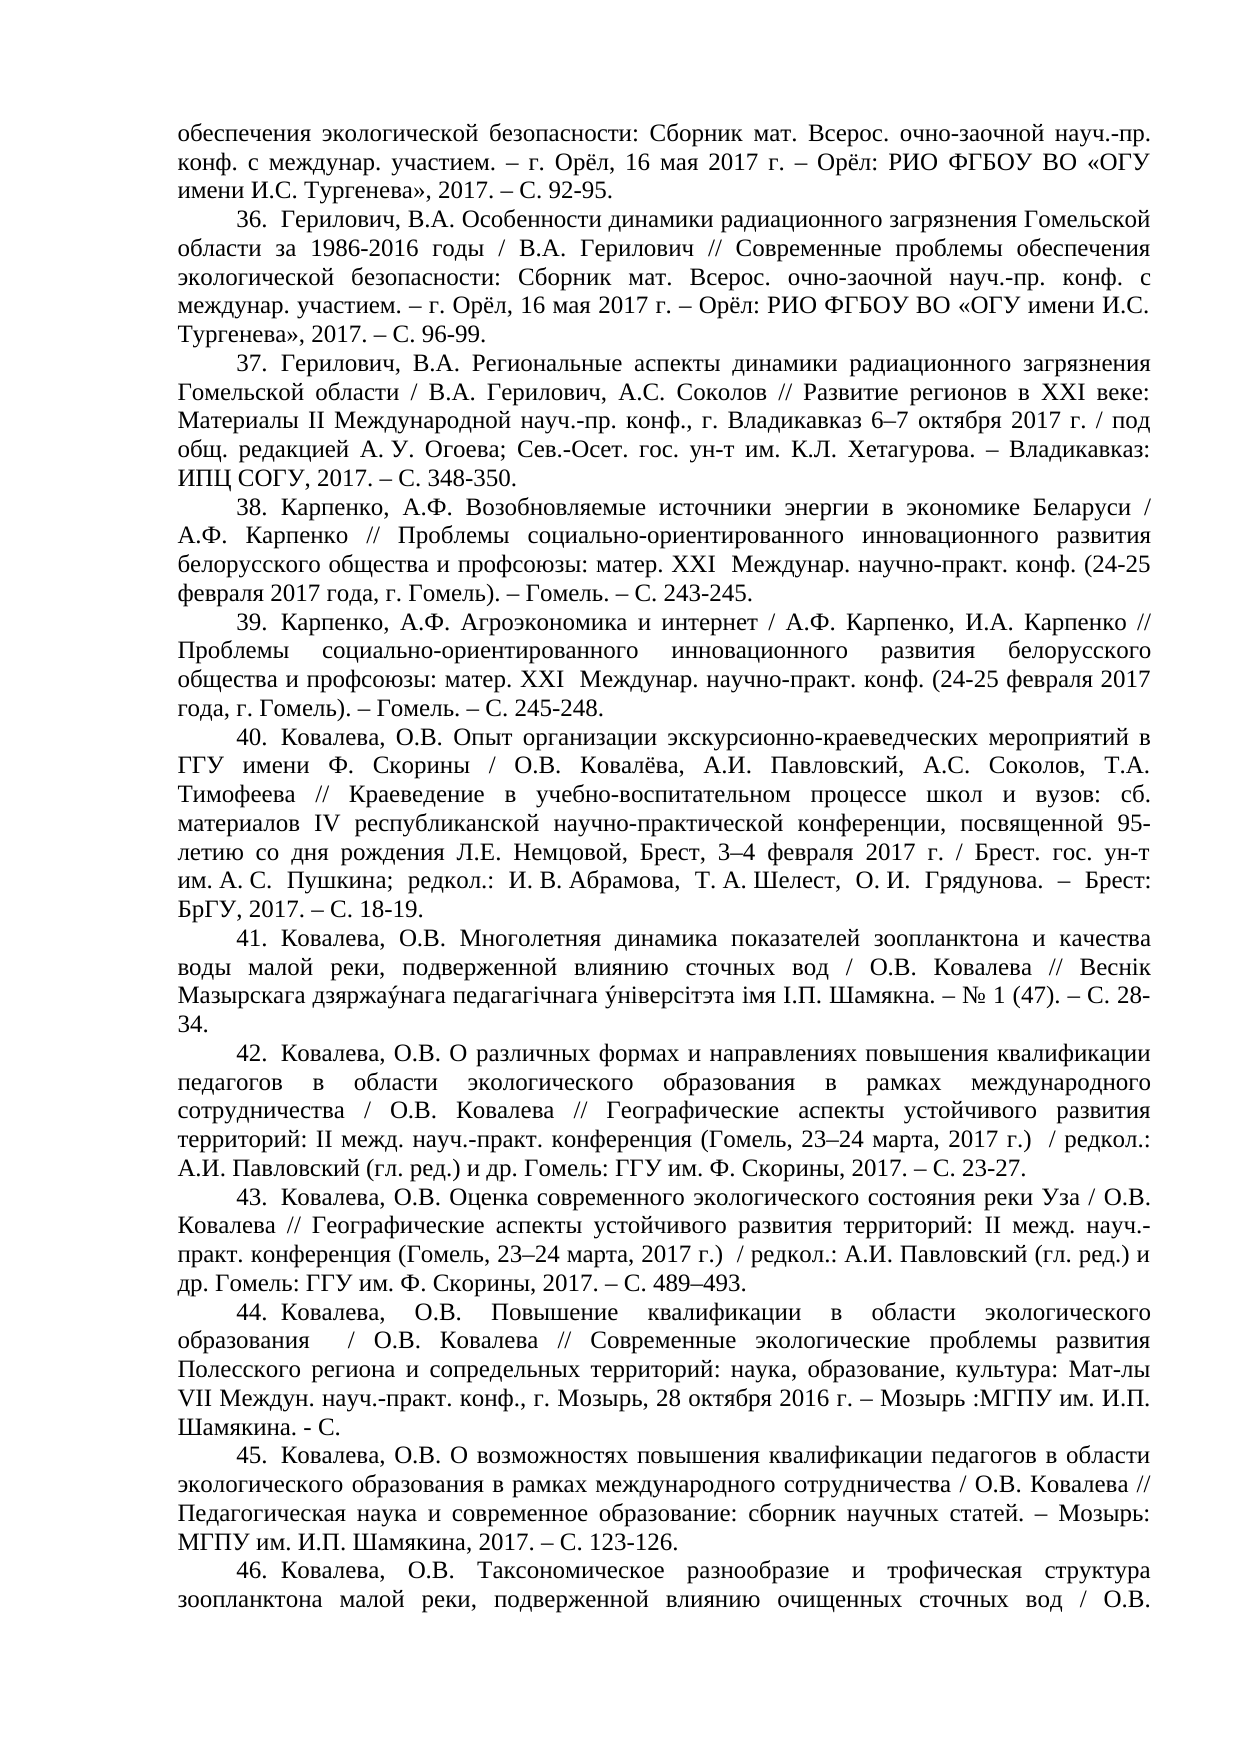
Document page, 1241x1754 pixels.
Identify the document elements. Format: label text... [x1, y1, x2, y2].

list Ковалева, О.В. Многолетняя динамика показателей зоопланктона и качества воды малой реки, подверженной влиянию сточных вод / О.В. Ковалева // Веснiк Мазырскага дзяржаýнага педагагiчнага ýнiверсiтэта iмя I.П. Шамякна. – № 1 (47). – С. 28-34. [177, 923, 1152, 1038]
list Герилович, В.А. Особенности динамики радиационного загрязнения Гомельской области за 1986-2016 годы / В.А. Герилович // Современные проблемы обеспечения экологической безопасности: Сборник мат. Всерос. очно-заочной науч.-пр. конф. с междунар. участием. – г. Орёл, 16 мая 2017 г. – Орёл: РИО ФГБОУ ВО «ОГУ имени И.С. Тургенева», 2017. – С. 96-99. [177, 204, 1152, 348]
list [177, 118, 1152, 204]
list Герилович, В.А. Региональные аспекты динамики радиационного загрязнения Гомельской области / В.А. Герилович, А.С. Соколов // Развитие регионов в ХХI веке: Материалы II Международной науч.-пр. конф., г. Владикавказ 6–7 октября 2017 г. / под общ. редакцией А. У. Огоева; Сев.-Осет. гос. ун-т им. К.Л. Хетагурова. – Владикавказ: ИПЦ СОГУ, 2017. – С. 348-350. [177, 348, 1152, 492]
list Ковалева, О.В. Опыт организации экскурсионно-краеведческих мероприятий в ГГУ имени Ф. Скорины / О.В. Ковалёва, А.И. Павловский, А.С. Соколов, Т.А. Тимофеева // Краеведение в учебно-воспитательном процессе школ и вузов: сб. материалов IV республиканской научно-практической конференции, посвященной 95-летию со дня рождения Л.Е. Немцовой, Брест, 3–4 февраля 2017 г. / Брест. гос. ун-т им. А. С. Пушкина; редкол.: И. В. Абрамова, Т. А. Шелест, О. И. Грядунова. – Брест: БрГУ, 2017. – С. 18-19. [177, 722, 1152, 923]
list Ковалева, О.В. Повышение квалификации в области экологического образования / О.В. Ковалева // Современные экологические проблемы развития Полесского региона и сопредельных территорий: наука, образование, культура: Мат-лы VII Междун. науч.-практ. конф., г. Мозырь, 28 октября 2016 г. – Мозырь :МГПУ им. И.П. Шамякина. - С. [177, 1297, 1152, 1441]
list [177, 1556, 1152, 1613]
list Ковалева, О.В. О возможностях повышения квалификации педагогов в области экологического образования в рамках международного сотрудничества / О.В. Ковалева // Педагогическая наука и современное образование: сборник научных статей. – Мозырь: МГПУ им. И.П. Шамякина, 2017. – С. 123-126. [177, 1441, 1152, 1556]
list Карпенко, А.Ф. Агроэкономика и интернет / А.Ф. Карпенко, И.А. Карпенко // Проблемы социально-ориентированного инновационного развития белорусского общества и профсоюзы: матер. ХXI Междунар. научно-практ. конф. (24-25 февраля 2017 года, г. Гомель). – Гомель. – С. 245-248. [177, 607, 1152, 722]
list Ковалева, О.В. Оценка современного экологического состояния реки Уза / О.В. Ковалева // Географические аспекты устойчивого развития территорий: II межд. науч.-практ. конференция (Гомель, 23‒24 марта, 2017 г.) / редкол.: А.И. Павловский (гл. ред.) и др. Гомель: ГГУ им. Ф. Скорины, 2017. ‒ С. 489‒493. [177, 1182, 1152, 1297]
list Карпенко, А.Ф. Возобновляемые источники энергии в экономике Беларуси / А.Ф. Карпенко // Проблемы социально-ориентированного инновационного развития белорусского общества и профсоюзы: матер. ХXI Междунар. научно-практ. конф. (24-25 февраля 2017 года, г. Гомель). – Гомель. – С. 243-245. [177, 492, 1152, 607]
list Ковалева, О.В. О различных формах и направлениях повышения квалификации педагогов в области экологического образования в рамках международного сотрудничества / О.В. Ковалева // Географические аспекты устойчивого развития территорий: II межд. науч.-практ. конференция (Гомель, 23‒24 марта, 2017 г.) / редкол.: А.И. Павловский (гл. ред.) и др. Гомель: ГГУ им. Ф. Скорины, 2017. ‒ С. 23-27. [177, 1038, 1152, 1182]
